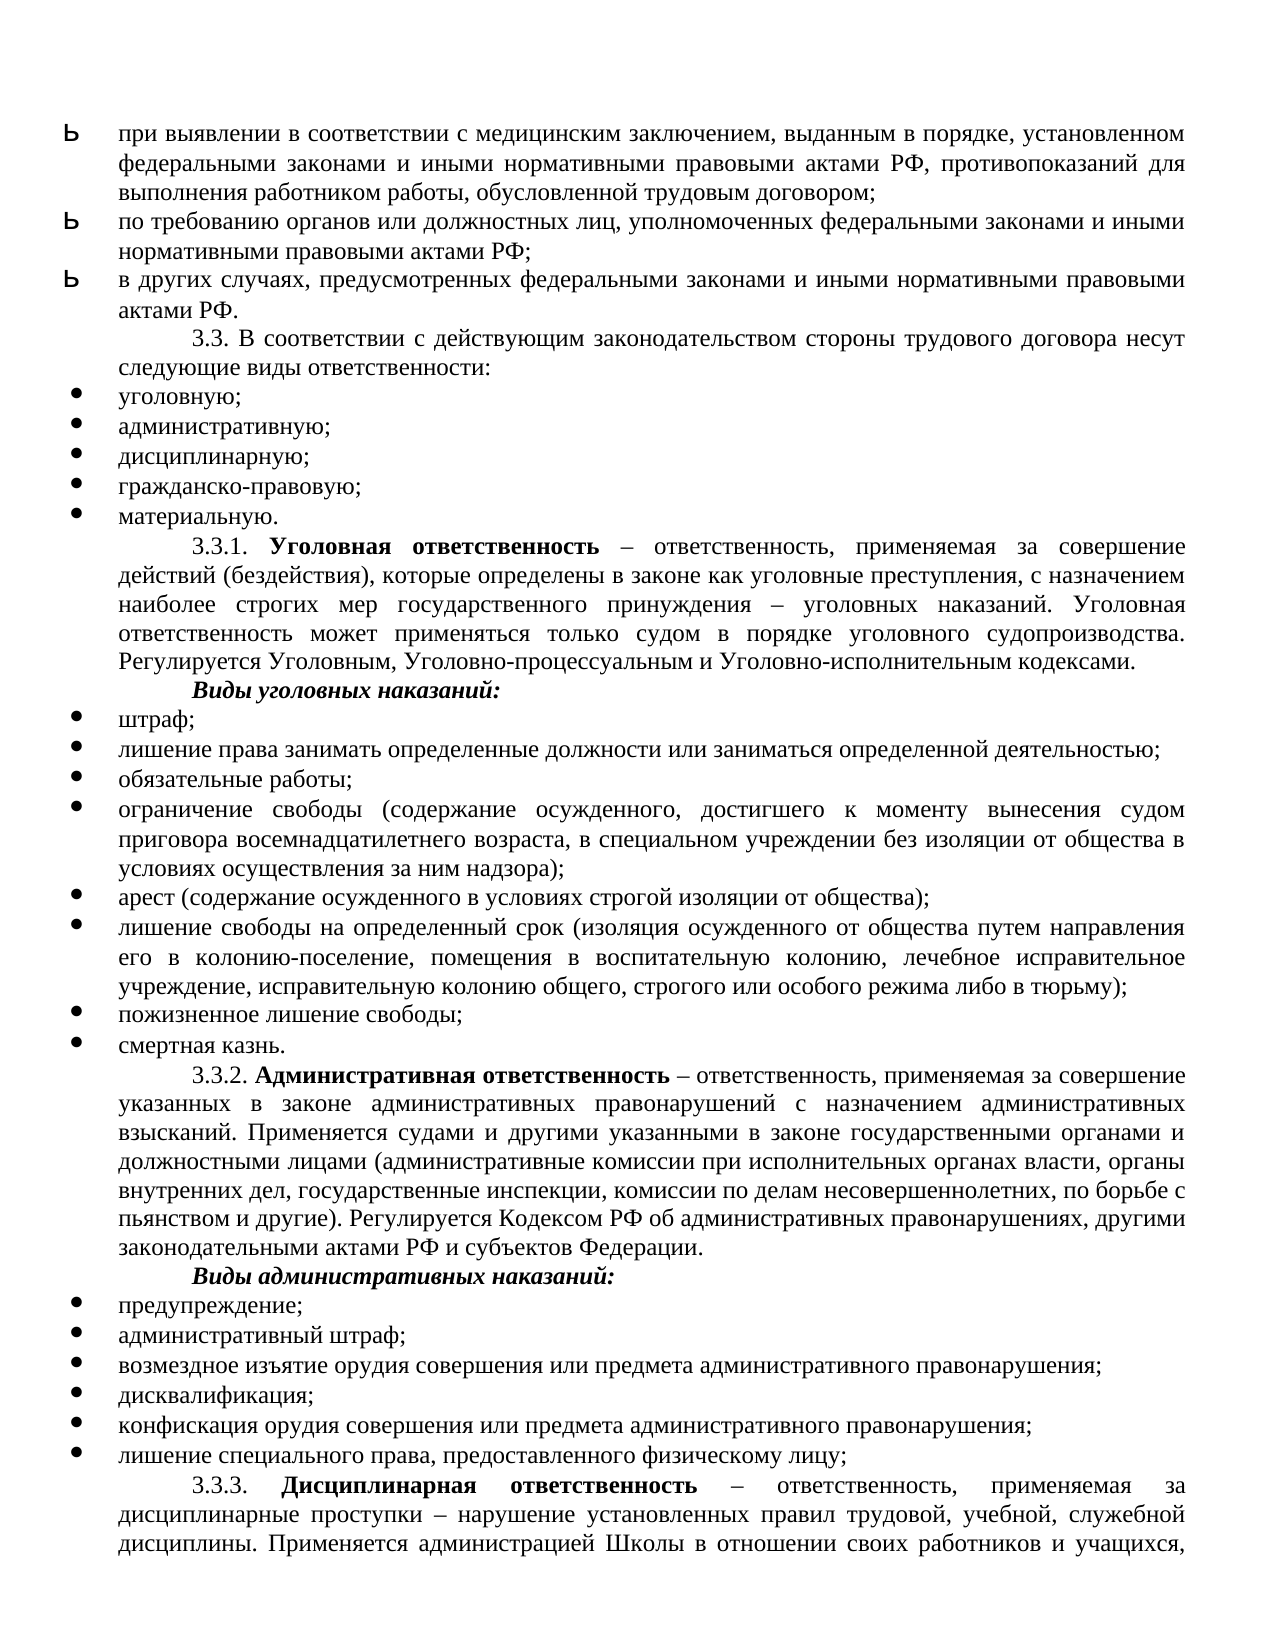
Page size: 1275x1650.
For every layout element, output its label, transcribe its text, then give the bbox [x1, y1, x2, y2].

list обязательные работы; [71, 764, 1186, 794]
list по требованию органов или должностных лиц, уполномоченных федеральными законами и иными нормативными правовыми актами РФ; [62, 206, 1186, 264]
list дисциплинарную; [71, 441, 1186, 471]
list смертная казнь. [71, 1030, 1186, 1060]
text 3.3. В соответствии с действующим законодательством стороны трудового договора несут следующие виды ответственности: [118, 323, 1186, 381]
list административную; [71, 411, 1186, 441]
list ограничение свободы (содержание осужденного, достигшего к моменту вынесения судом приговора восемнадцатилетнего возраста, в специальном учреждении без изоляции от общества в условиях осуществления за ним надзора); [71, 794, 1186, 882]
list лишение права занимать определенные должности или заниматься определенной деятельностью; [71, 734, 1186, 764]
list уголовную; [71, 381, 1186, 411]
list возмездное изъятие орудия совершения или предмета административного правонарушения; [71, 1350, 1186, 1380]
list арест (содержание осужденного в условиях строгой изоляции от общества); [71, 882, 1186, 912]
list в других случаях, предусмотренных федеральными законами и иными нормативными правовыми актами РФ. [62, 264, 1186, 323]
list административный штраф; [71, 1320, 1186, 1350]
text 3.3.1. Уголовная ответственность – ответственность, применяемая за совершение действий (бездействия), которые определены в законе как уголовные преступления, с назначением наиболее строгих мер государственного принуждения – уголовных наказаний. Уголовная ответственность может применяться только судом в порядке уголовного судопроизводства. Регулируется Уголовным, Уголовно-процессуальным и Уголовно-исполнительным кодексами. [118, 531, 1186, 675]
list предупреждение; [71, 1290, 1186, 1320]
list лишение свободы на определенный срок (изоляция осужденного от общества путем направления его в колонию-поселение, помещения в воспитательную колонию, лечебное исправительное учреждение, исправительную колонию общего, строгого или особого режима либо в тюрьму); [71, 912, 1186, 999]
text 3.3.2. Административная ответственность – ответственность, применяемая за совершение указанных в законе административных правонарушений с назначением административных взысканий. Применяется судами и другими указанными в законе государственными органами и должностными лицами (административные комиссии при исполнительных органах власти, органы внутренних дел, государственные инспекции, комиссии по делам несовершеннолетних, по борьбе с пьянством и другие). Регулируется Кодексом РФ об административных правонарушениях, другими законодательными актами РФ и субъектов Федерации. [118, 1060, 1186, 1261]
list гражданско-правовую; [71, 471, 1186, 501]
text Виды уголовных наказаний: [118, 675, 1186, 704]
list дисквалификация; [71, 1380, 1186, 1410]
list конфискация орудия совершения или предмета административного правонарушения; [71, 1410, 1186, 1440]
list материальную. [71, 501, 1186, 531]
list штраф; [71, 704, 1186, 734]
text Виды административных наказаний: [118, 1261, 1186, 1290]
list при выявлении в соответствии с медицинским заключением, выданным в порядке, установленном федеральными законами и иными нормативными правовыми актами РФ, противопоказаний для выполнения работником работы, обусловленной трудовым договором; [62, 118, 1186, 206]
list пожизненное лишение свободы; [71, 999, 1186, 1030]
list лишение специального права, предоставленного физическому лицу; [71, 1440, 1186, 1470]
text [118, 1470, 1186, 1557]
